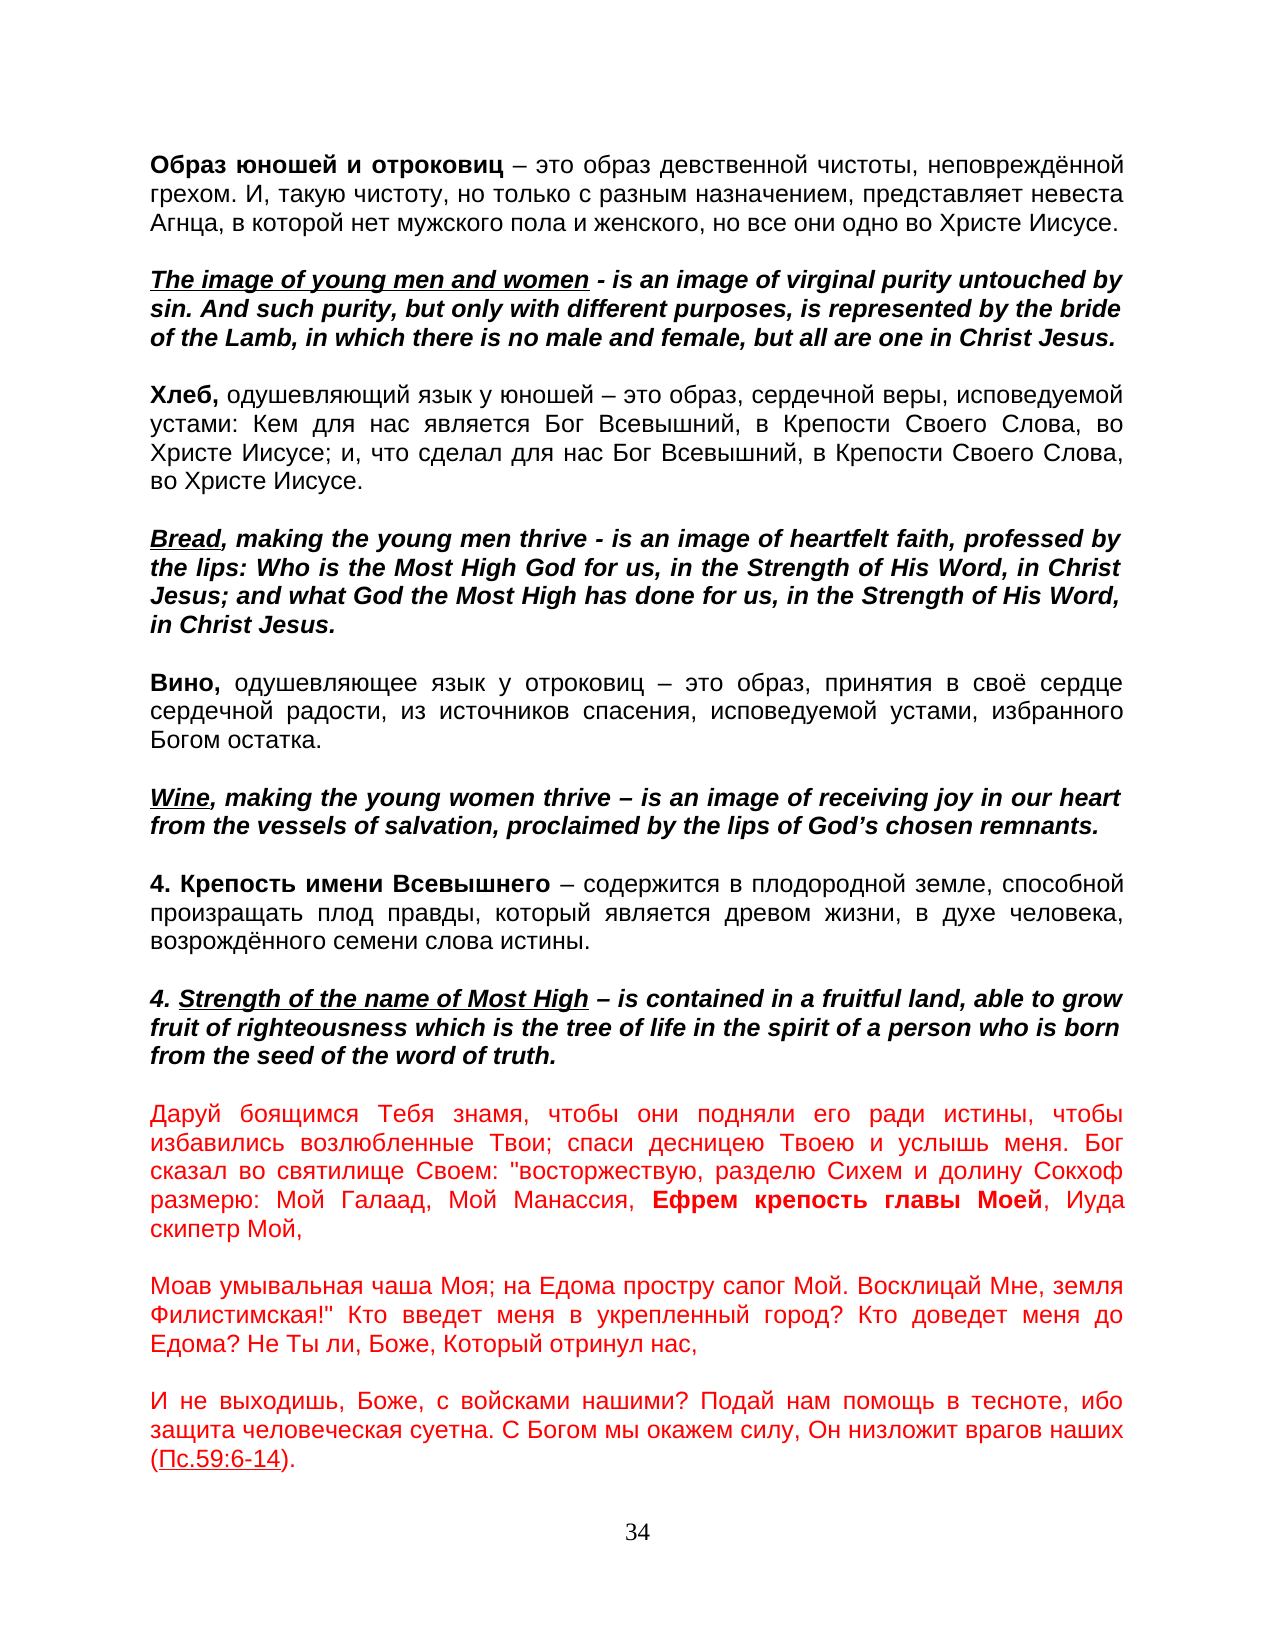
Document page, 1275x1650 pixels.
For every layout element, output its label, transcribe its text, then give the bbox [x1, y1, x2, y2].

text И не выходишь, Боже, с войсками нашими? Подай нам помощь в тесноте, ибо защита человеческая суетна. С Богом мы окажем силу, Он низложит врагов наших (Пс.59:6-14). [150, 1386, 1125, 1472]
text The image of young men and women - is an image of virginal purity untouched by sin. And such purity, but only with different purposes, is represented by the bride of the Lamb, in which there is no male and female, but all are one in Christ Jesus. [150, 265, 1125, 351]
text Bread, making the young men thrive - is an image of heartfelt faith, professed by the lips: Who is the Most High God for us, in the Strength of His Word, in Christ Jesus; and what God the Most High has done for us, in the Strength of His Word, in Christ Jesus. [150, 524, 1125, 639]
text 4. Крепость имени Всевышнего – содержится в плодородной земле, способной произращать плод правды, который является древом жизни, в духе человека, возрождённого семени слова истины. [150, 869, 1125, 955]
text 4. Strength of the name of Most High – is contained in a fruitful land, able to grow fruit of righteousness which is the tree of life in the spirit of a person who is born from the seed of the word of truth. [150, 984, 1125, 1070]
text Вино, одушевляющее язык у отроковиц – это образ, принятия в своё сердце сердечной радости, из источников спасения, исповедуемой устами, избранного Богом остатка. [150, 667, 1125, 754]
text Моав умывальная чаша Моя; на Едома простру сапог Мой. Восклицай Мне, земля Филистимская!" Кто введет меня в укрепленный город? Кто доведет меня до Едома? Не Ты ли, Боже, Который отринул нас, [150, 1271, 1125, 1357]
text Даруй боящимся Тебя знамя, чтобы они подняли его ради истины, чтобы избавились возлюбленные Твои; спаси десницею Твоею и услышь меня. Бог сказал во святилище Своем: "восторжествую, разделю Сихем и долину Сокхоф размерю: Мой Галаад, Мой Манассия, Ефрем крепость главы Моей, Иуда скипетр Мой, [150, 1099, 1125, 1242]
text Образ юношей и отроковиц – это образ девственной чистоты, неповреждённой грехом. И, такую чистоту, но только с разным назначением, представляет невеста Агнца, в которой нет мужского пола и женского, но все они одно во Христе Иисусе. [150, 150, 1125, 236]
text Хлеб, одушевляющий язык у юношей – это образ, сердечной веры, исповедуемой устами: Кем для нас является Бог Всевышний, в Крепости Своего Слова, во Христе Иисусе; и, что сделал для нас Бог Всевышний, в Крепости Своего Слова, во Христе Иисусе. [150, 380, 1125, 495]
text Wine, making the young women thrive – is an image of receiving joy in our heart from the vessels of salvation, proclaimed by the lips of God’s chosen remnants. [150, 782, 1125, 840]
